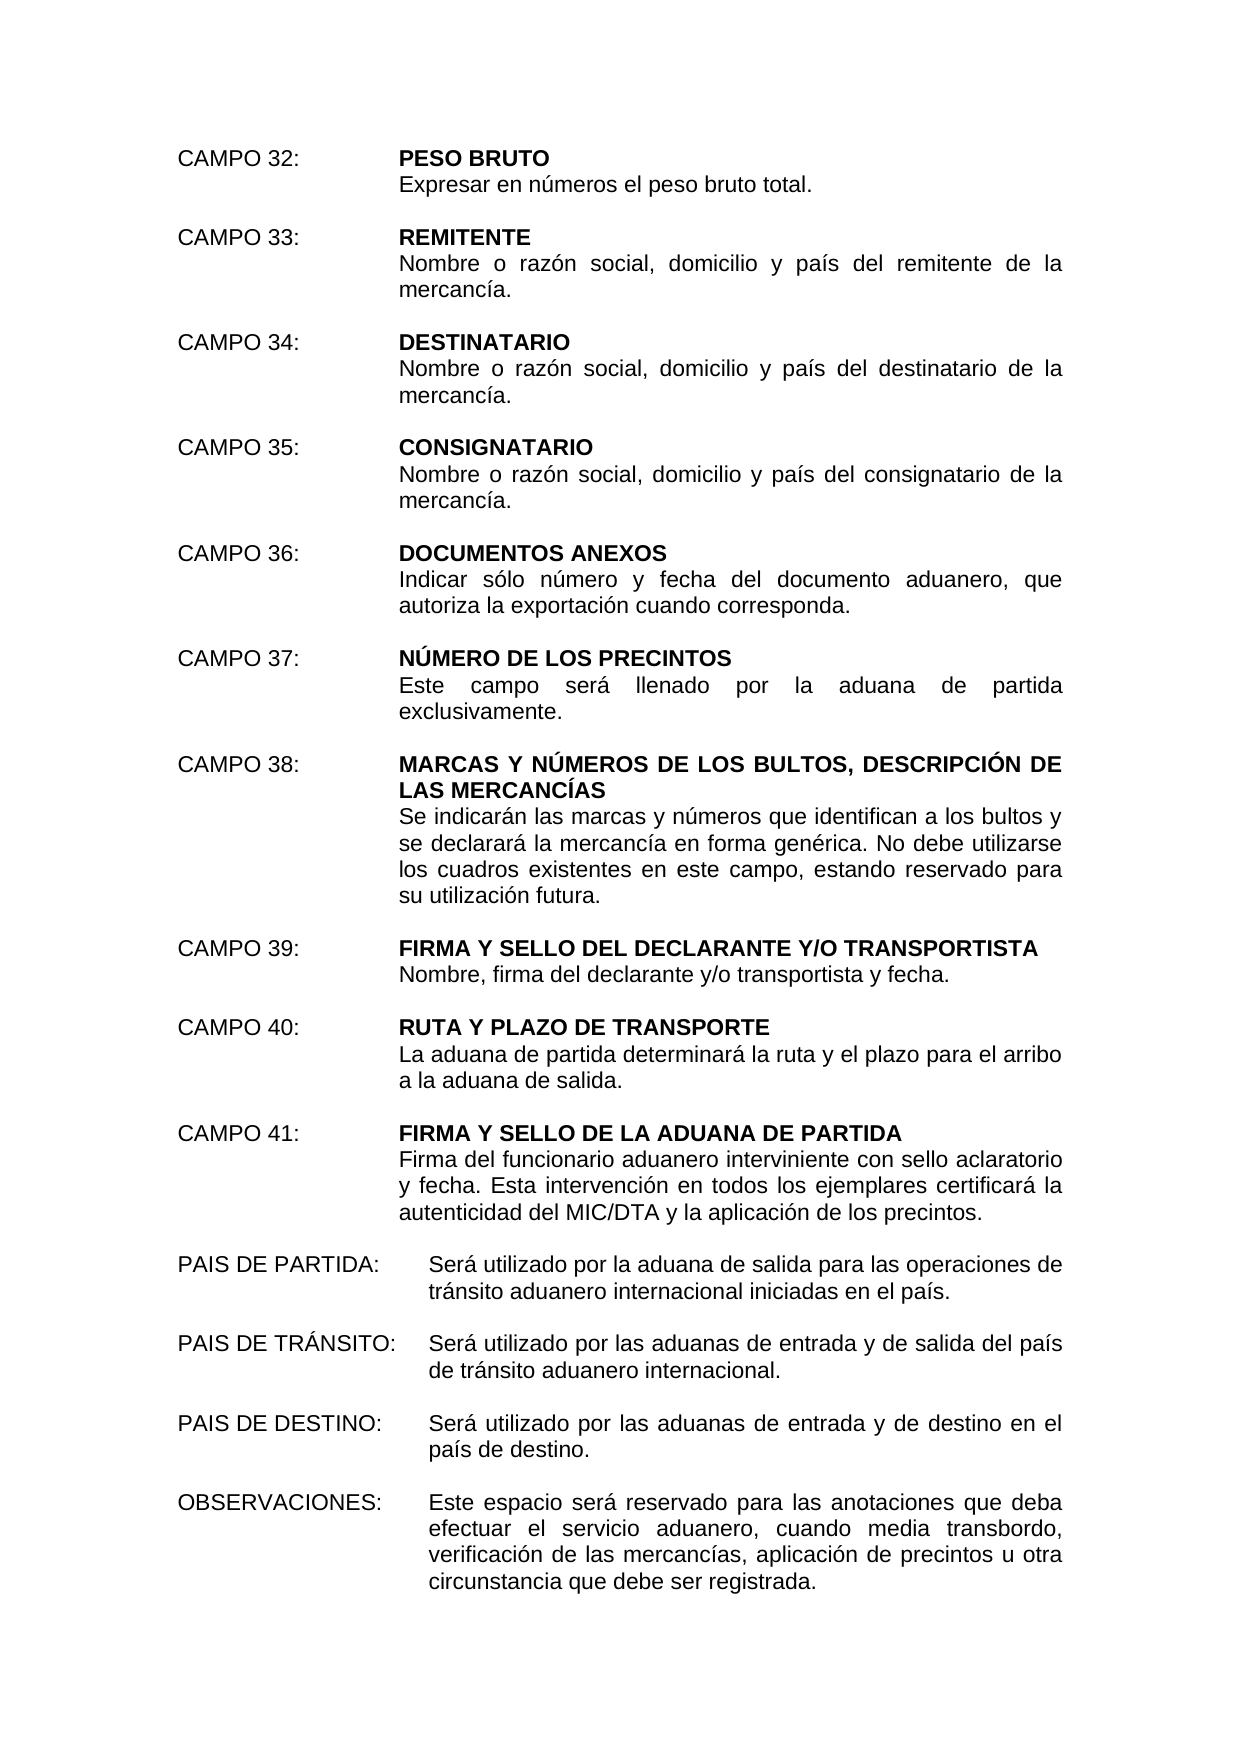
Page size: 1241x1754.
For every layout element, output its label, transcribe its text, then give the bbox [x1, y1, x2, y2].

text CAMPO 33: REMITENTE [177, 223, 1063, 250]
text Indicar sólo número y fecha del documento aduanero, que autoriza la exportación cuando corresponda. [177, 566, 1063, 619]
text Se indicarán las marcas y números que identifican a los bultos y se declarará la mercancía en forma genérica. No debe utilizarse los cuadros existentes en este campo, estando reservado para su utilización futura. [177, 803, 1063, 909]
text Este campo será llenado por la aduana de partida exclusivamente. [177, 672, 1063, 724]
text PAIS DE DESTINO: Será utilizado por las aduanas de entrada y de destino en el país de destino. [177, 1409, 1063, 1462]
text Nombre o razón social, domicilio y país del destinatario de la mercancía. [177, 355, 1063, 408]
text CAMPO 34: DESTINATARIO [177, 329, 1063, 355]
text CAMPO 35: CONSIGNATARIO [177, 434, 1063, 461]
text CAMPO 37: NÚMERO DE LOS PRECINTOS [177, 645, 1063, 672]
text CAMPO 39: FIRMA Y SELLO DEL DECLARANTE Y/O TRANSPORTISTA [177, 935, 1063, 961]
text La aduana de partida determinará la ruta y el plazo para el arribo a la aduana de salida. [177, 1041, 1063, 1093]
text CAMPO 32: PESO BRUTO [177, 144, 1063, 171]
text Firma del funcionario aduanero interviniente con sello aclaratorio y fecha. Esta intervención en todos los ejemplares certificará la autenticidad del MIC/DTA y la aplicación de los precintos. [177, 1146, 1063, 1225]
text Expresar en números el peso bruto total. [177, 171, 1063, 197]
text PAIS DE TRÁNSITO: Será utilizado por las aduanas de entrada y de salida del país de tránsito aduanero internacional. [177, 1330, 1063, 1383]
text CAMPO 41: FIRMA Y SELLO DE LA ADUANA DE PARTIDA [177, 1119, 1063, 1146]
text Nombre, firma del declarante y/o transportista y fecha. [177, 961, 1063, 988]
text CAMPO 40: RUTA Y PLAZO DE TRANSPORTE [177, 1014, 1063, 1041]
text Nombre o razón social, domicilio y país del consignatario de la mercancía. [177, 461, 1063, 513]
text PAIS DE PARTIDA: Será utilizado por la aduana de salida para las operaciones de tránsito aduanero internacional iniciadas en el país. [177, 1251, 1063, 1304]
text Nombre o razón social, domicilio y país del remitente de la mercancía. [177, 250, 1063, 303]
text CAMPO 36: DOCUMENTOS ANEXOS [177, 540, 1063, 566]
text OBSERVACIONES: Este espacio será reservado para las anotaciones que deba efectuar el servicio aduanero, cuando media transbordo, verificación de las mercancías, aplicación de precintos u otra circunstancia que debe ser registrada. [177, 1488, 1063, 1594]
text CAMPO 38: MARCAS Y NÚMEROS DE LOS BULTOS, DESCRIPCIÓN DE LAS MERCANCÍAS [177, 751, 1063, 803]
